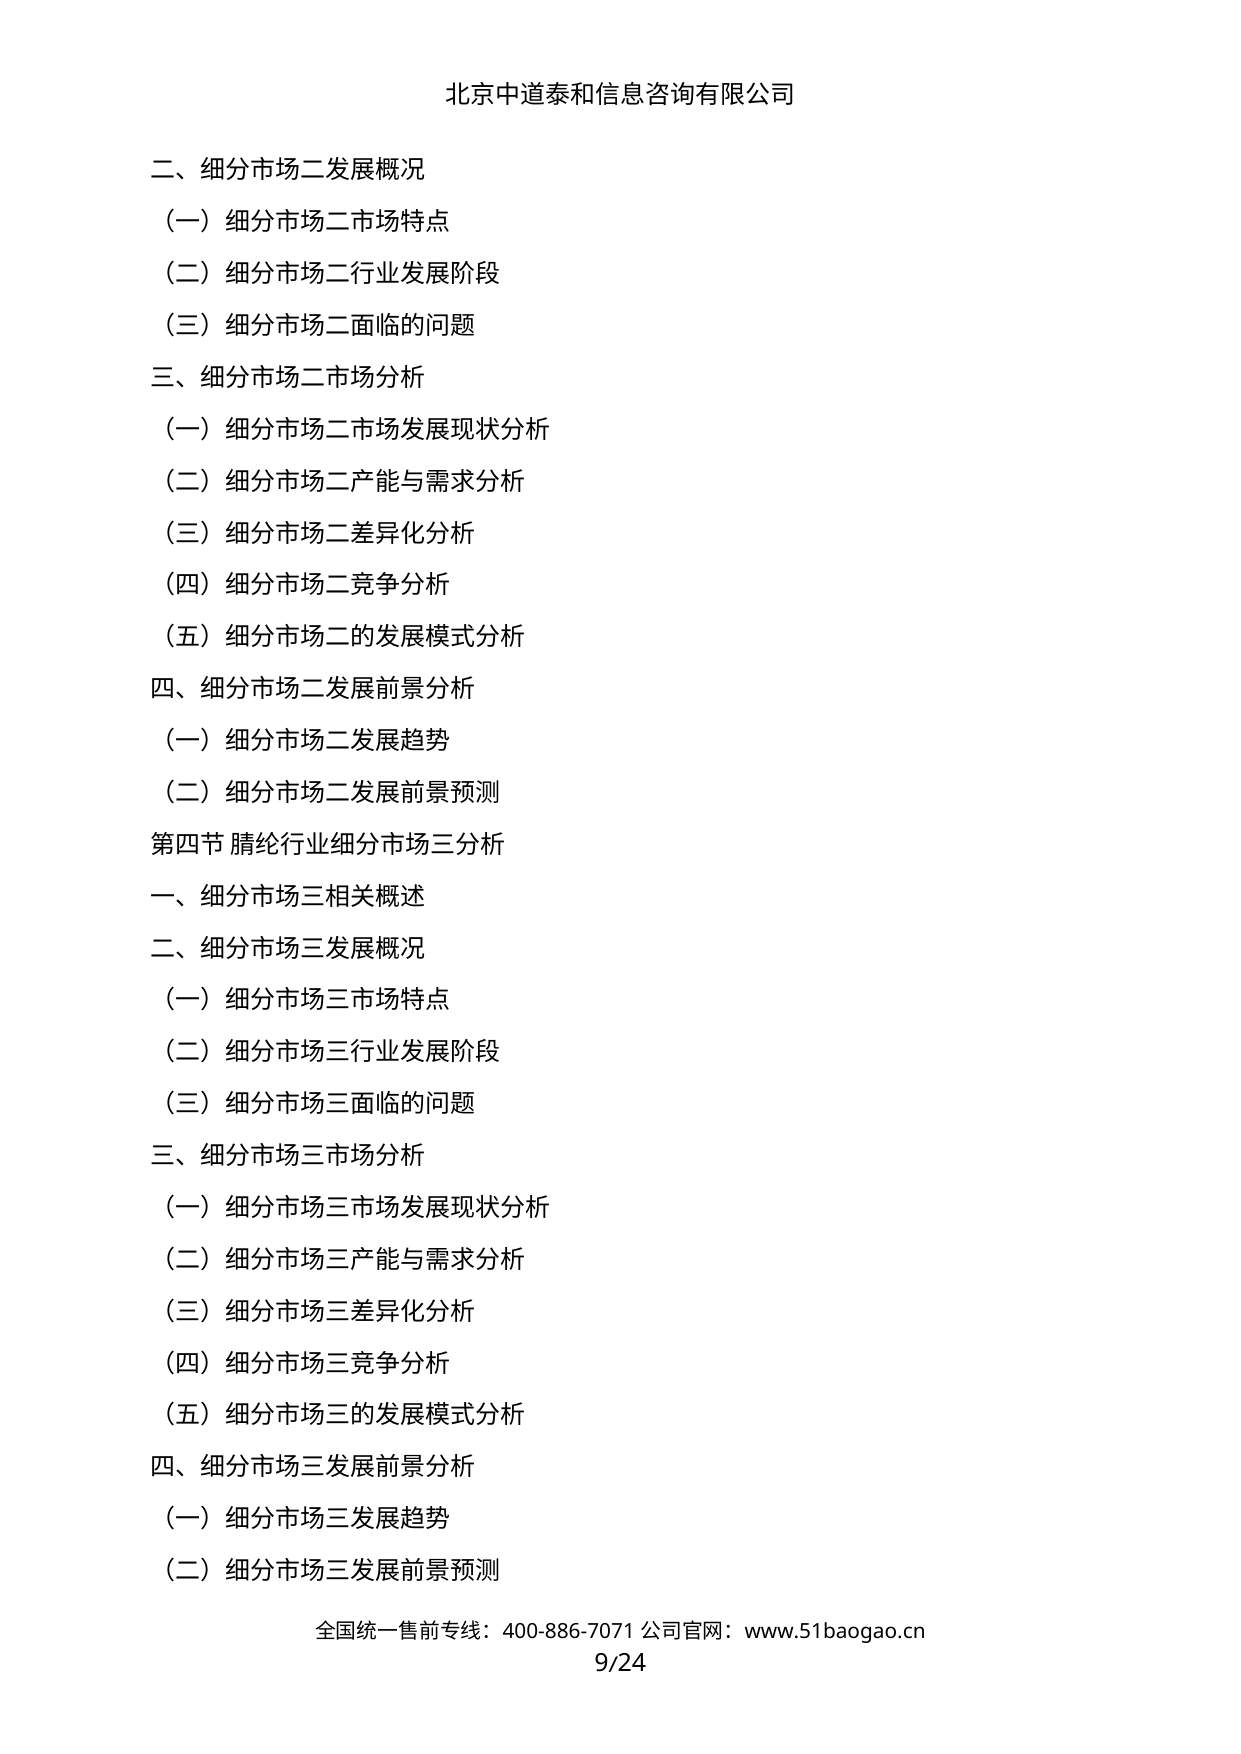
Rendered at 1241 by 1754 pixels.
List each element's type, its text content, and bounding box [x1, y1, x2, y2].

text （二）细分市场二行业发展阶段 [150, 254, 1090, 290]
text 二、细分市场三发展概况 [150, 928, 1090, 964]
text （三）细分市场三面临的问题 [150, 1084, 1090, 1120]
text （五）细分市场三的发展模式分析 [150, 1395, 1090, 1431]
text 一、细分市场三相关概述 [150, 876, 1090, 912]
text 二、细分市场二发展概况 [150, 150, 1090, 186]
text （三）细分市场二差异化分析 [150, 513, 1090, 549]
text （四）细分市场三竞争分析 [150, 1343, 1090, 1379]
text （二）细分市场三行业发展阶段 [150, 1032, 1090, 1068]
text （二）细分市场二产能与需求分析 [150, 461, 1090, 497]
text （二）细分市场三产能与需求分析 [150, 1239, 1090, 1276]
text （一）细分市场二市场特点 [150, 202, 1090, 238]
text 三、细分市场三市场分析 [150, 1136, 1090, 1172]
text （一）细分市场三发展趋势 [150, 1499, 1090, 1535]
text （一）细分市场三市场特点 [150, 980, 1090, 1016]
text （二）细分市场二发展前景预测 [150, 772, 1090, 809]
text 三、细分市场二市场分析 [150, 357, 1090, 394]
text （五）细分市场二的发展模式分析 [150, 617, 1090, 653]
text （二）细分市场三发展前景预测 [150, 1551, 1090, 1587]
text （三）细分市场二面临的问题 [150, 306, 1090, 342]
text （一）细分市场二市场发展现状分析 [150, 409, 1090, 446]
text （一）细分市场三市场发展现状分析 [150, 1187, 1090, 1224]
text 第四节 腈纶行业细分市场三分析 [150, 824, 1090, 861]
text （四）细分市场二竞争分析 [150, 565, 1090, 601]
text （一）细分市场二发展趋势 [150, 721, 1090, 757]
text 四、细分市场二发展前景分析 [150, 669, 1090, 705]
text 四、细分市场三发展前景分析 [150, 1447, 1090, 1483]
text （三）细分市场三差异化分析 [150, 1291, 1090, 1327]
